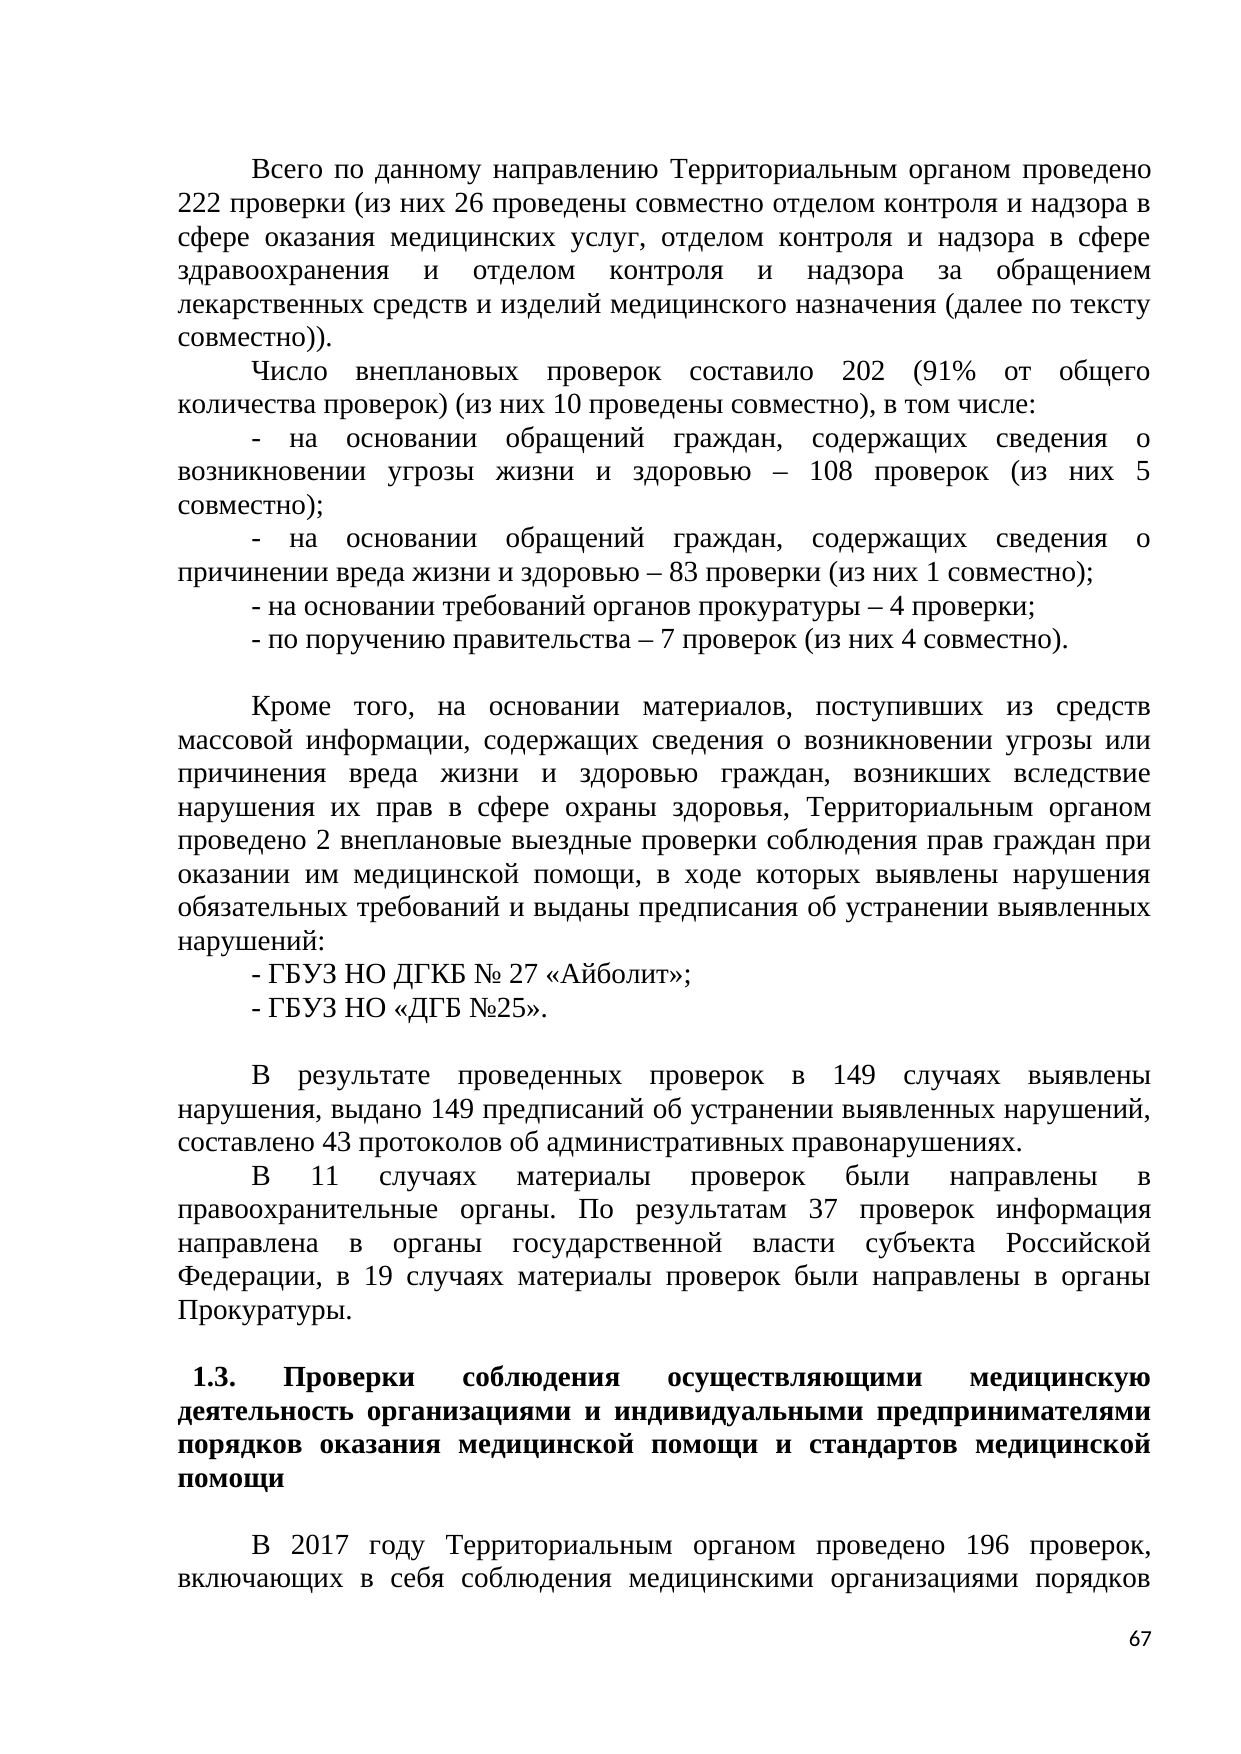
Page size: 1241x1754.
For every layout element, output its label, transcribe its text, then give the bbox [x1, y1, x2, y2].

text В 11 случаях материалы проверок были направлены в правоохранительные органы. По результатам 37 проверок информация направлена в органы государственной власти субъекта Российской Федерации, в 19 случаях материалы проверок были направлены в органы Прокуратуры. [177, 1158, 1152, 1326]
text - ГБУЗ НО «ДГБ №25». [177, 990, 1152, 1024]
text - на основании обращений граждан, содержащих сведения о причинении вреда жизни и здоровью – 83 проверки (из них 1 совместно); [177, 521, 1152, 588]
text Кроме того, на основании материалов, поступивших из средств массовой информации, содержащих сведения о возникновении угрозы или причинения вреда жизни и здоровью граждан, возникших вследствие нарушения их прав в сфере охраны здоровья, Территориальным органом проведено 2 внеплановые выездные проверки соблюдения прав граждан при оказании им медицинской помощи, в ходе которых выявлены нарушения обязательных требований и выданы предписания об устранении выявленных нарушений: [177, 688, 1152, 957]
text - на основании требований органов прокуратуры – 4 проверки; [177, 588, 1152, 621]
text В результате проведенных проверок в 149 случаях выявлены нарушения, выдано 149 предписаний об устранении выявленных нарушений, составлено 43 протоколов об административных правонарушениях. [177, 1057, 1152, 1158]
text - по поручению правительства – 7 проверок (из них 4 совместно). [177, 621, 1152, 655]
text - ГБУЗ НО ДГКБ № 27 «Айболит»; [177, 957, 1152, 990]
text 1.3. Проверки соблюдения осуществляющими медицинскую деятельность организациями и индивидуальными предпринимателями порядков оказания медицинской помощи и стандартов медицинской помощи [177, 1359, 1152, 1493]
text Всего по данному направлению Территориальным органом проведено 222 проверки (из них 26 проведены совместно отделом контроля и надзора в сфере оказания медицинских услуг, отделом контроля и надзора в сфере здравоохранения и отделом контроля и надзора за обращением лекарственных средств и изделий медицинского назначения (далее по тексту совместно)). [177, 152, 1152, 353]
text - на основании обращений граждан, содержащих сведения о возникновении угрозы жизни и здоровью – 108 проверок (из них 5 совместно); [177, 420, 1152, 521]
text Число внеплановых проверок составило 202 (91% от общего количества проверок) (из них 10 проведены совместно), в том числе: [177, 353, 1152, 420]
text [177, 1527, 1152, 1594]
